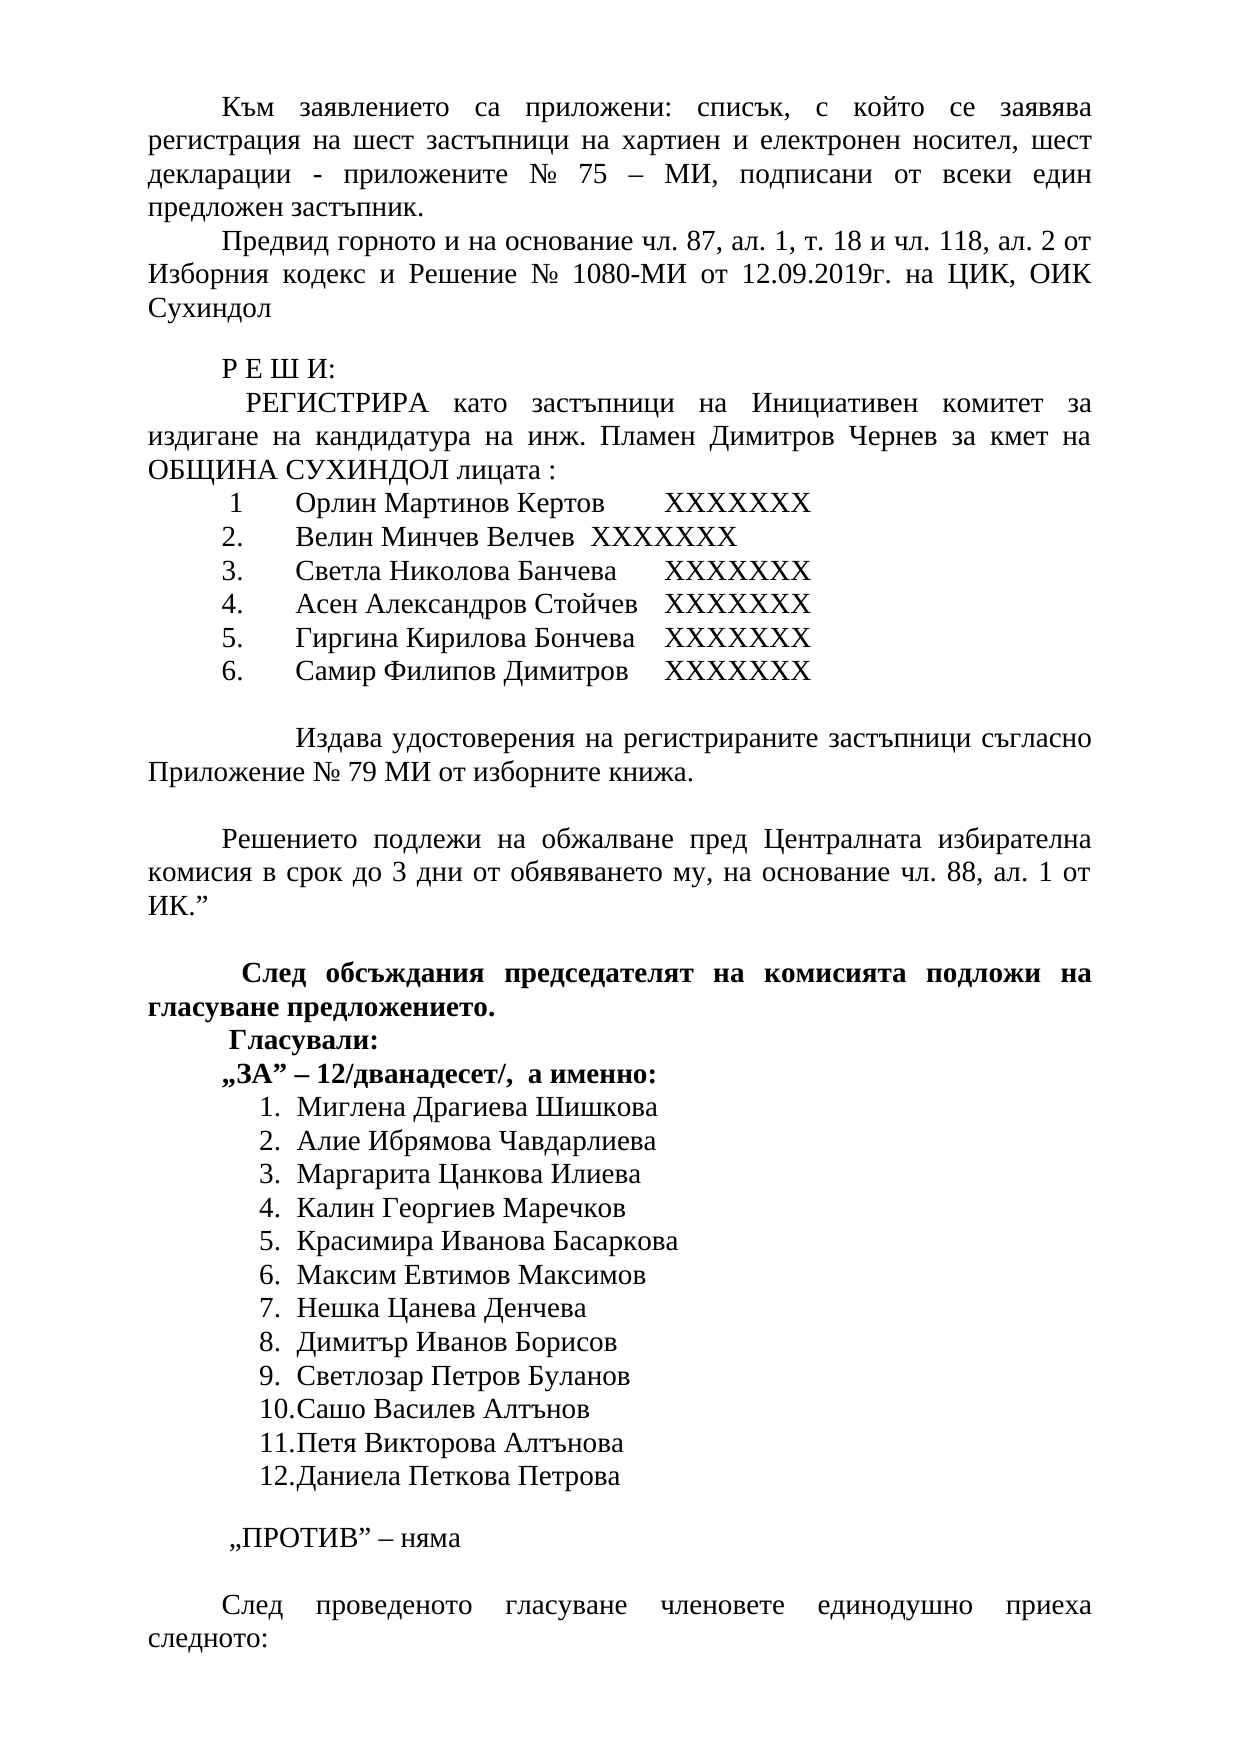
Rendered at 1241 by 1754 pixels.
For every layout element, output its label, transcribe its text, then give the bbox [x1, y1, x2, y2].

list Максим Евтимов Максимов [259, 1257, 1093, 1291]
text Гласували: [148, 1022, 1093, 1056]
list Красимира Иванова Басаркова [259, 1223, 1093, 1257]
list Миглена Драгиева Шишкова [259, 1089, 1093, 1123]
text 4. Асен Александров Стойчев ХХХХХХХ [148, 586, 1093, 620]
list Калин Георгиев Маречков [259, 1190, 1093, 1223]
text РЕГИСТРИРА като застъпници на Инициативен комитет за издигане на кандидатура на инж. Пламен Димитров Чернев за кмет на ОБЩИНА СУХИНДОЛ лицата : [148, 385, 1093, 486]
text „ПРОТИВ” – няма [148, 1520, 1093, 1553]
list Димитър Иванов Борисов [259, 1324, 1093, 1358]
list Сашо Василев Алтънов [259, 1391, 1093, 1425]
text Предвид горното и на основание чл. 87, ал. 1, т. 18 и чл. 118, ал. 2 от Изборния кодекс и Решение № 1080-МИ от 12.09.2019г. на ЦИК, ОИК Сухиндол [148, 223, 1093, 323]
text Към заявлението са приложени: списък, с който се заявява регистрация на шест застъпници на хартиен и електронен носител, шест декларации - приложените № 75 – МИ, подписани от всеки един предложен застъпник. [148, 89, 1093, 223]
list Даниела Петкова Петрова [259, 1458, 1093, 1492]
text 5. Гиргина Кирилова Бончева ХХХХХХХ [148, 620, 1093, 653]
list Нешка Цанева Денчева [259, 1291, 1093, 1324]
text Р Е Ш И: [148, 351, 1093, 385]
text 2. Велин Минчев Велчев ХХХХХХХ [148, 519, 1093, 553]
text „ЗА” – 12/дванадесет/, а именно: [148, 1056, 1093, 1089]
text 6. Самир Филипов Димитров ХХХХХХХ [148, 653, 1093, 687]
text 1 Орлин Мартинов Кертов ХХХХХХХ [148, 486, 1093, 519]
list Алие Ибрямова Чавдарлиева [259, 1123, 1093, 1156]
text Решението подлежи на обжалване пред Централната избирателна комисия в срок до 3 дни от обявяването му, на основание чл. 88, ал. 1 от ИК.” [148, 821, 1093, 922]
text След проведеното гласуване членовете единодушно приеха следното: [148, 1587, 1093, 1654]
list Маргарита Цанкова Илиева [259, 1156, 1093, 1190]
list Светлозар Петров Буланов [259, 1358, 1093, 1391]
text 3. Светла Николова Банчева ХХХХХХХ [148, 553, 1093, 586]
text След обсъждания председателят на комисията подложи на гласуване предложението. [148, 955, 1093, 1022]
text Издава удостоверения на регистрираните застъпници съгласно Приложение № 79 МИ от изборните книжа. [148, 720, 1093, 787]
list Петя Викторова Алтънова [259, 1425, 1093, 1458]
